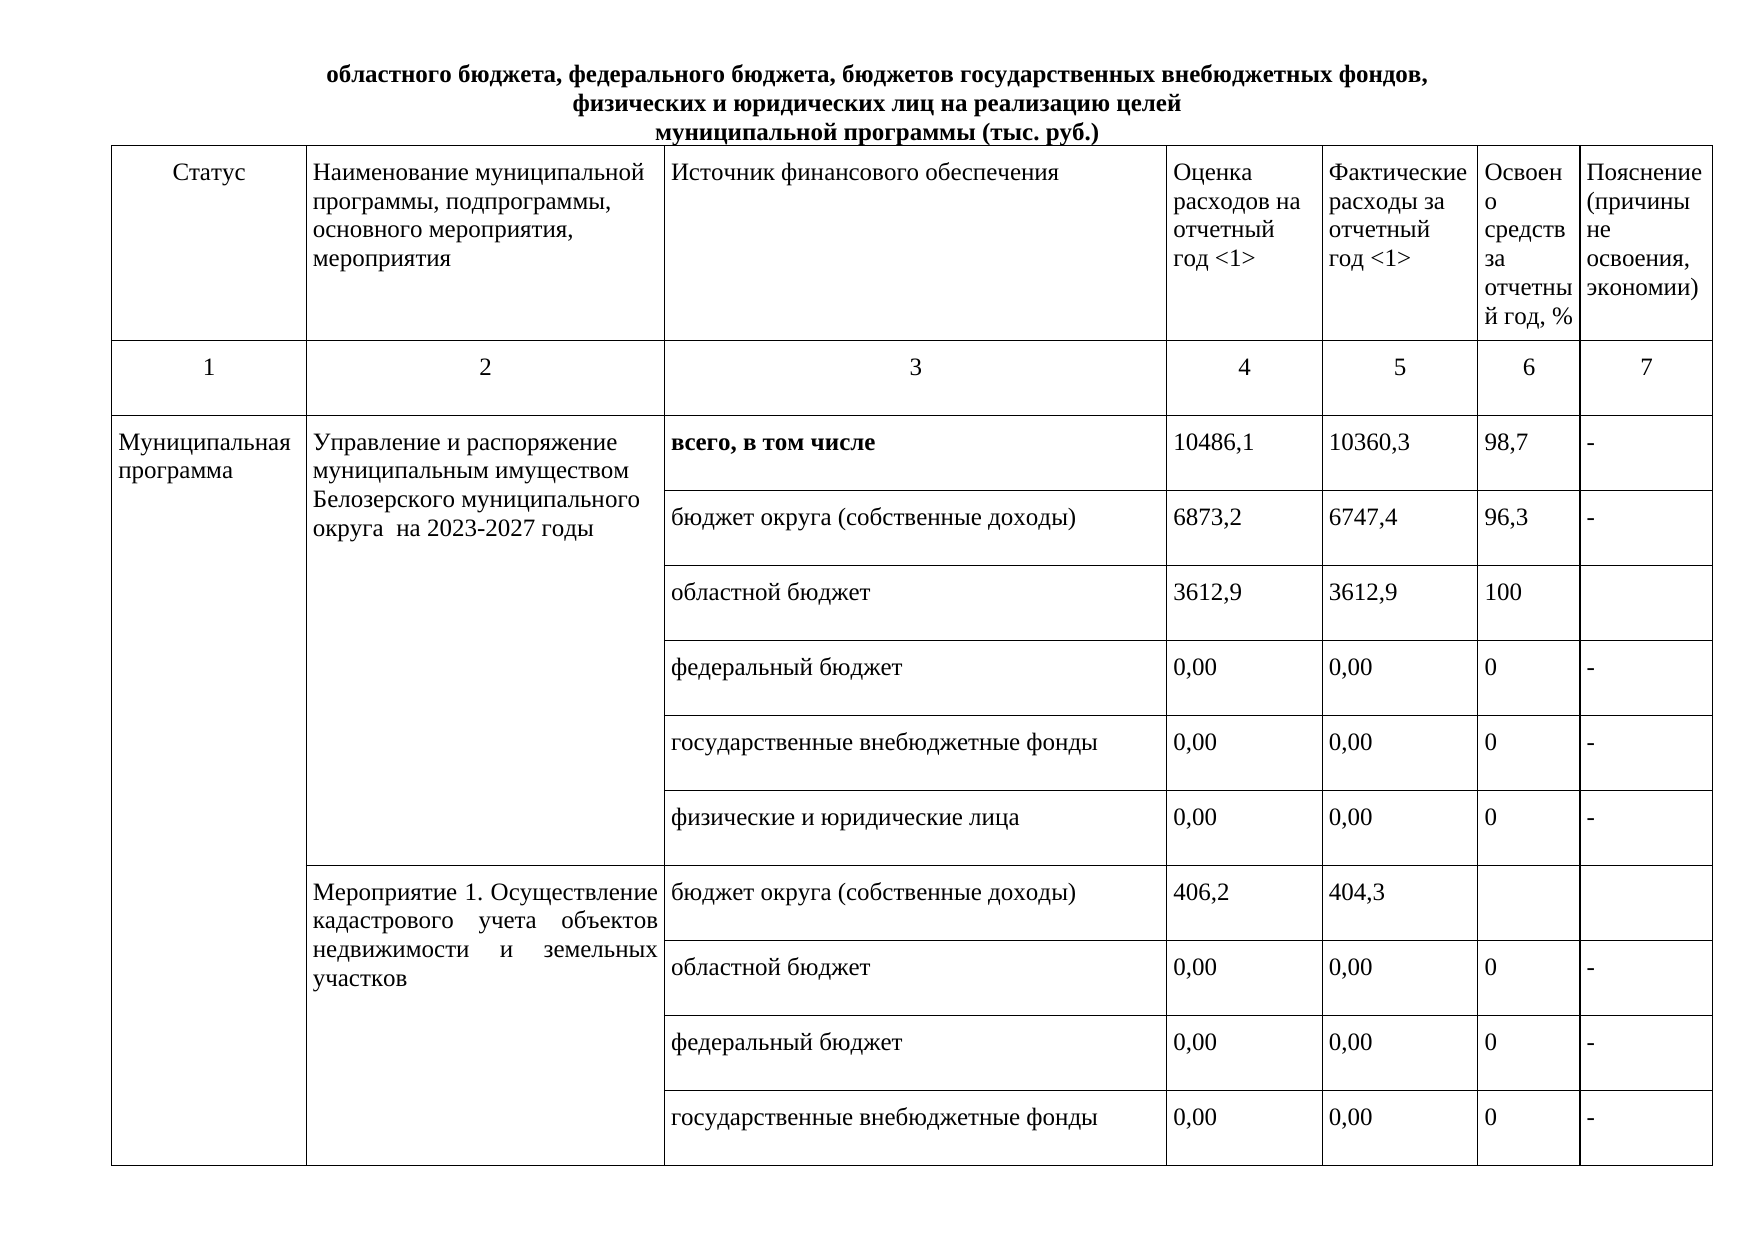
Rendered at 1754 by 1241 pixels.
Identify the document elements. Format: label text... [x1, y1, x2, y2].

table_cell 406,2 [1167, 866, 1322, 940]
table_cell - [1581, 716, 1712, 790]
table_cell 0 [1478, 791, 1579, 865]
table_cell [1581, 866, 1712, 940]
table_cell 0,00 [1167, 1016, 1322, 1090]
table_header Источник финансового обеспечения [665, 146, 1166, 340]
table_cell Муниципальная программа [112, 416, 306, 1165]
table_cell 0,00 [1323, 791, 1477, 865]
table_cell 6873,2 [1167, 491, 1322, 565]
table_header Освоено средств за отчетный год, % [1478, 146, 1579, 340]
table_cell [1478, 866, 1579, 940]
table_cell всего, в том числе [665, 416, 1166, 490]
table_cell областной бюджет [665, 941, 1166, 1015]
table_cell бюджет округа (собственные доходы) [665, 491, 1166, 565]
table_cell 404,3 [1323, 866, 1477, 940]
text муниципальной программы (тыс. руб.) [118, 117, 1636, 145]
table_cell 0 [1478, 641, 1579, 715]
table_cell бюджет округа (собственные доходы) [665, 866, 1166, 940]
table_cell 0 [1478, 1016, 1579, 1090]
table_cell 0,00 [1323, 941, 1477, 1015]
table_cell 2 [307, 341, 664, 415]
table_cell 6 [1478, 341, 1579, 415]
table_cell 0 [1478, 941, 1579, 1015]
table_cell 6747,4 [1323, 491, 1477, 565]
table_cell 0,00 [1323, 1091, 1477, 1165]
table_header Фактические расходы за отчетный год <1> [1323, 146, 1477, 340]
table_cell государственные внебюджетные фонды [665, 716, 1166, 790]
table_cell - [1581, 416, 1712, 490]
text областного бюджета, федерального бюджета, бюджетов государственных внебюджетных фондов, [118, 59, 1636, 88]
table_cell 0 [1478, 1091, 1579, 1165]
table_cell 0,00 [1323, 1016, 1477, 1090]
table_cell Мероприятие 1. Осуществление кадастрового учета объектов недвижимости и земельных участков [307, 866, 664, 1165]
table_cell - [1581, 1016, 1712, 1090]
table_cell 1 [112, 341, 306, 415]
table_cell федеральный бюджет [665, 1016, 1166, 1090]
table_cell 0,00 [1167, 941, 1322, 1015]
table_cell 0,00 [1167, 1091, 1322, 1165]
table_cell 0,00 [1167, 716, 1322, 790]
table_cell 3 [665, 341, 1166, 415]
table_cell 10360,3 [1323, 416, 1477, 490]
table_cell областной бюджет [665, 566, 1166, 640]
table_header Статус [112, 146, 306, 340]
table_cell - [1581, 1091, 1712, 1165]
table_cell 100 [1478, 566, 1579, 640]
table_cell 0 [1478, 716, 1579, 790]
table_cell 0,00 [1323, 716, 1477, 790]
table_cell 96,3 [1478, 491, 1579, 565]
table_cell 10486,1 [1167, 416, 1322, 490]
table_cell 5 [1323, 341, 1477, 415]
table_cell государственные внебюджетные фонды [665, 1091, 1166, 1165]
table_cell 3612,9 [1323, 566, 1477, 640]
table_cell 98,7 [1478, 416, 1579, 490]
table_cell - [1581, 491, 1712, 565]
table_cell - [1581, 641, 1712, 715]
table_cell [1581, 566, 1712, 640]
table_cell 0,00 [1167, 791, 1322, 865]
table_cell - [1581, 791, 1712, 865]
text физических и юридических лиц на реализацию целей [118, 88, 1636, 117]
table_header Наименование муниципальной программы, подпрограммы, основного мероприятия, мероприятия [307, 146, 664, 340]
table_cell 0,00 [1323, 641, 1477, 715]
table_header Пояснение (причины не освоения, экономии) [1581, 146, 1712, 340]
table_cell Управление и распоряжение муниципальным имуществом Белозерского муниципального округа на 2023-2027 годы [307, 416, 664, 865]
table_header Оценка расходов на отчетный год <1> [1167, 146, 1322, 340]
table_cell федеральный бюджет [665, 641, 1166, 715]
table_cell - [1581, 941, 1712, 1015]
table_cell 7 [1581, 341, 1712, 415]
table_cell 0,00 [1167, 641, 1322, 715]
table_cell 3612,9 [1167, 566, 1322, 640]
table_cell 4 [1167, 341, 1322, 415]
table_cell физические и юридические лица [665, 791, 1166, 865]
